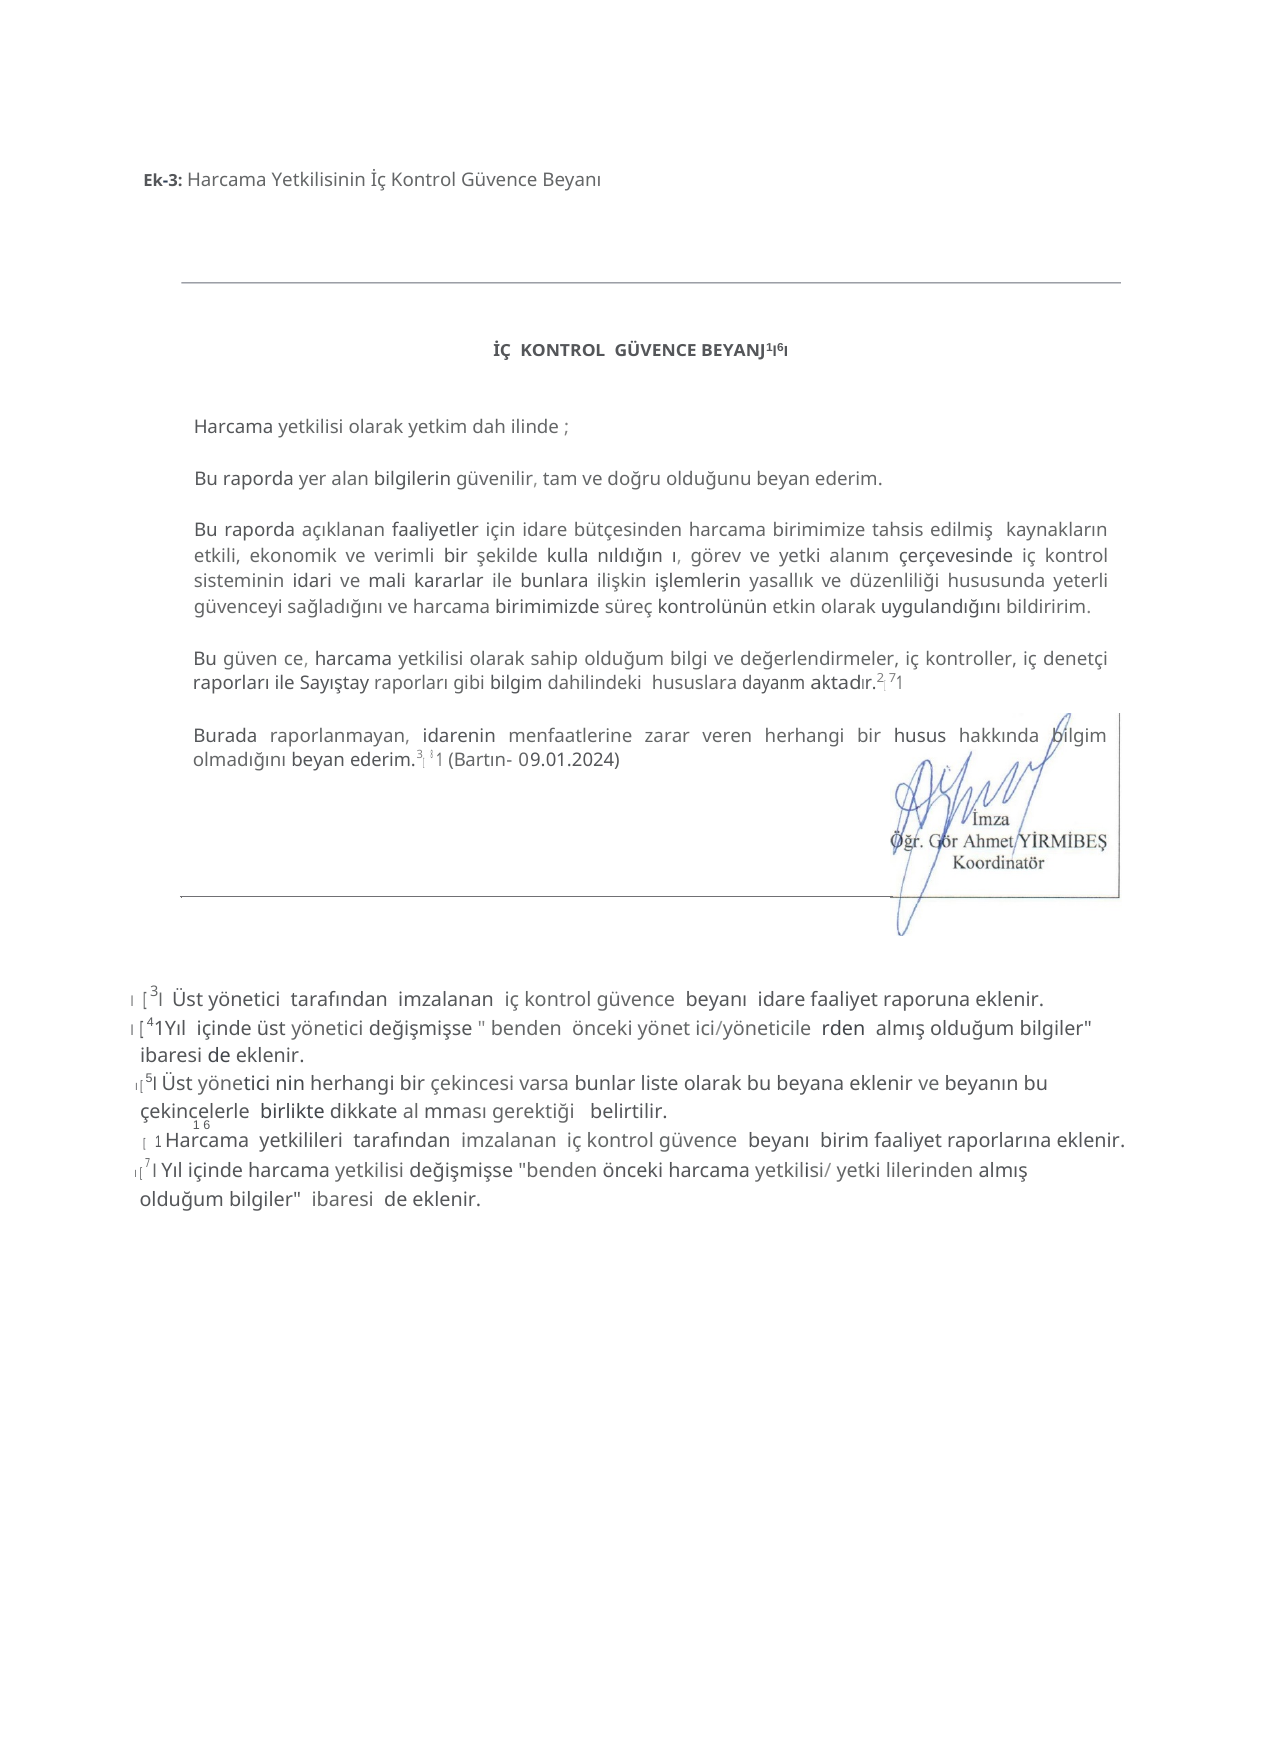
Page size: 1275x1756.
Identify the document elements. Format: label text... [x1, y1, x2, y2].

text Ek-3: Harcama Yetkilisinin İç Kontrol Güvence Beyanı [143, 167, 1127, 192]
text [ 1 Harcama yetkilileri tarafından imzalanan iç kontrol güvence beyanı birim faaliyet raporlarına eklenir. [143, 1126, 1127, 1153]
text ı [ 5l Üst yönetici nin herhangi bir çekincesi varsa bunlar liste olarak bu beyana eklenir ve beyanın bu çekincelerle birlikte dikkate al mması gerektiği belirtilir. [135, 1069, 1063, 1124]
text ı [ 7 l Yıl içinde harcama yetkilisi değişmişse "benden önceki harcama yetkilisi/ yetki lilerinden almış olduğum bilgiler" ibaresi de eklenir. [134, 1154, 1094, 1212]
text ı [ 41Yıl içinde üst yönetici değişmişse " benden önceki yönet ici/yöneticile rden almış olduğum bilgiler" ibaresi de eklenir. [130, 1014, 1094, 1068]
picture [890, 713, 1122, 936]
text ı [ 3l Üst yönetici tarafından imzalanan iç kontrol güvence beyanı idare faaliyet raporuna eklenir. [130, 981, 1127, 1013]
